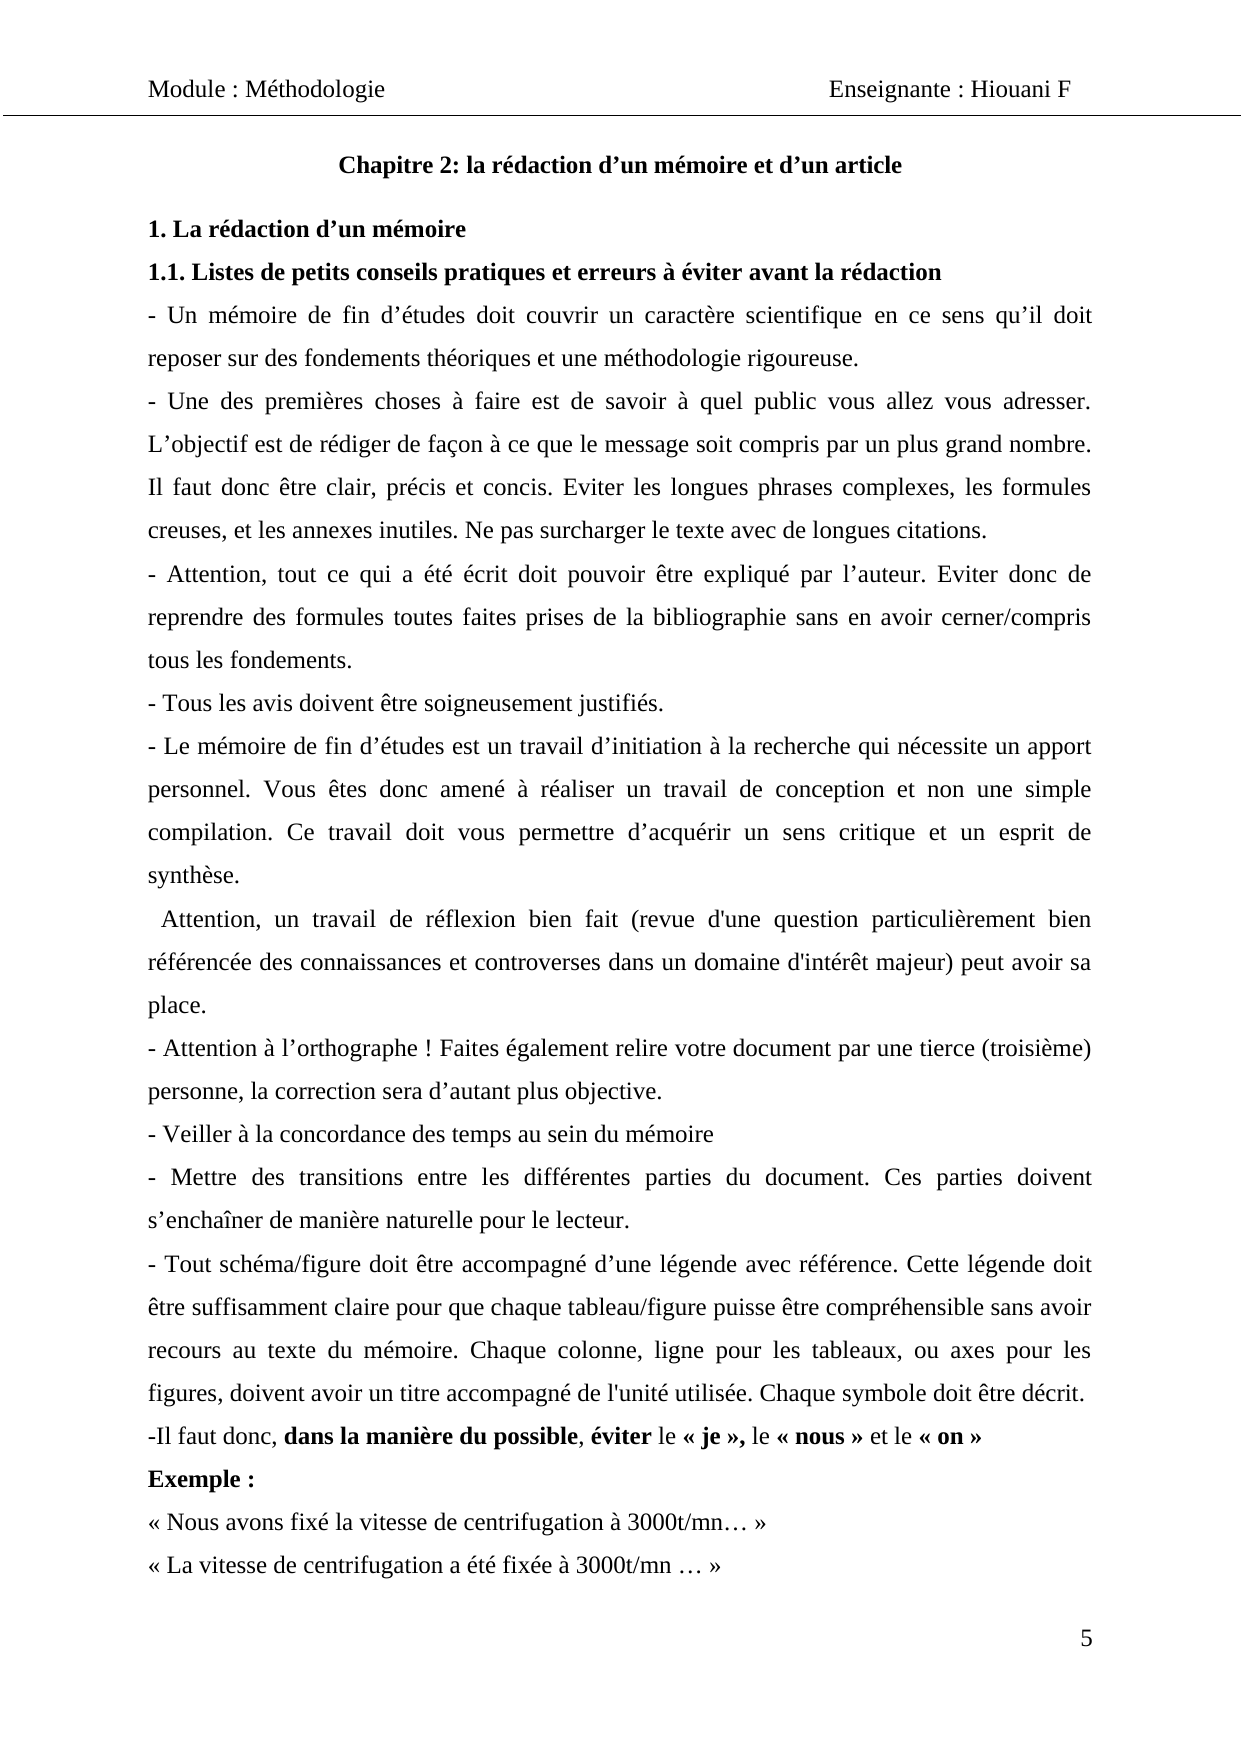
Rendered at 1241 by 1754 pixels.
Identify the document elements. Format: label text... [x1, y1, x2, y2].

text - Veiller à la concordance des temps au sein du mémoire [148, 1119, 1093, 1148]
text Chapitre 2: la rédaction d’un mémoire et d’un article [148, 148, 1093, 180]
text - Mettre des transitions entre les différentes parties du document. Ces parties doivent s’enchaîner de manière naturelle pour le lecteur. [148, 1162, 1093, 1234]
text - Un mémoire de fin d’études doit couvrir un caractère scientifique en ce sens qu’il doit reposer sur des fondements théoriques et une méthodologie rigoureuse. [148, 300, 1093, 372]
text - Attention, tout ce qui a été écrit doit pouvoir être expliqué par l’auteur. Eviter donc de reprendre des formules toutes faites prises de la bibliographie sans en avoir cerner/compris tous les fondements. [148, 559, 1093, 674]
text - Une des premières choses à faire est de savoir à quel public vous allez vous adresser. L’objectif est de rédiger de façon à ce que le message soit compris par un plus grand nombre. Il faut donc être clair, précis et concis. Eviter les longues phrases complexes, les formules creuses, et les annexes inutiles. Ne pas surcharger le texte avec de longues citations. [148, 386, 1093, 544]
text - Tout schéma/figure doit être accompagné d’une légende avec référence. Cette légende doit être suffisamment claire pour que chaque tableau/figure puisse être compréhensible sans avoir recours au texte du mémoire. Chaque colonne, ligne pour les tableaux, ou axes pour les figures, doivent avoir un titre accompagné de l'unité utilisée. Chaque symbole doit être décrit. [148, 1249, 1093, 1407]
text - Le mémoire de fin d’études est un travail d’initiation à la recherche qui nécessite un apport personnel. Vous êtes donc amené à réaliser un travail de conception et non une simple compilation. Ce travail doit vous permettre d’acquérir un sens critique et un esprit de synthèse. [148, 731, 1093, 889]
text Exemple : [148, 1464, 1093, 1493]
text 1.1. Listes de petits conseils pratiques et erreurs à éviter avant la rédaction [148, 257, 1093, 286]
text Attention, un travail de réflexion bien fait (revue d'une question particulièrement bien référencée des connaissances et controverses dans un domaine d'intérêt majeur) peut avoir sa place. [148, 904, 1093, 1019]
text - Attention à l’orthographe ! Faites également relire votre document par une tierce (troisième) personne, la correction sera d’autant plus objective. [148, 1033, 1093, 1105]
text 1. La rédaction d’un mémoire [148, 214, 1093, 242]
text -Il faut donc, dans la manière du possible, éviter le « je », le « nous » et le « on » [148, 1421, 1093, 1450]
text « Nous avons fixé la vitesse de centrifugation à 3000t/mn… » [148, 1507, 1093, 1536]
text - Tous les avis doivent être soigneusement justifiés. [148, 688, 1093, 717]
text « La vitesse de centrifugation a été fixée à 3000t/mn … » [148, 1551, 1093, 1579]
